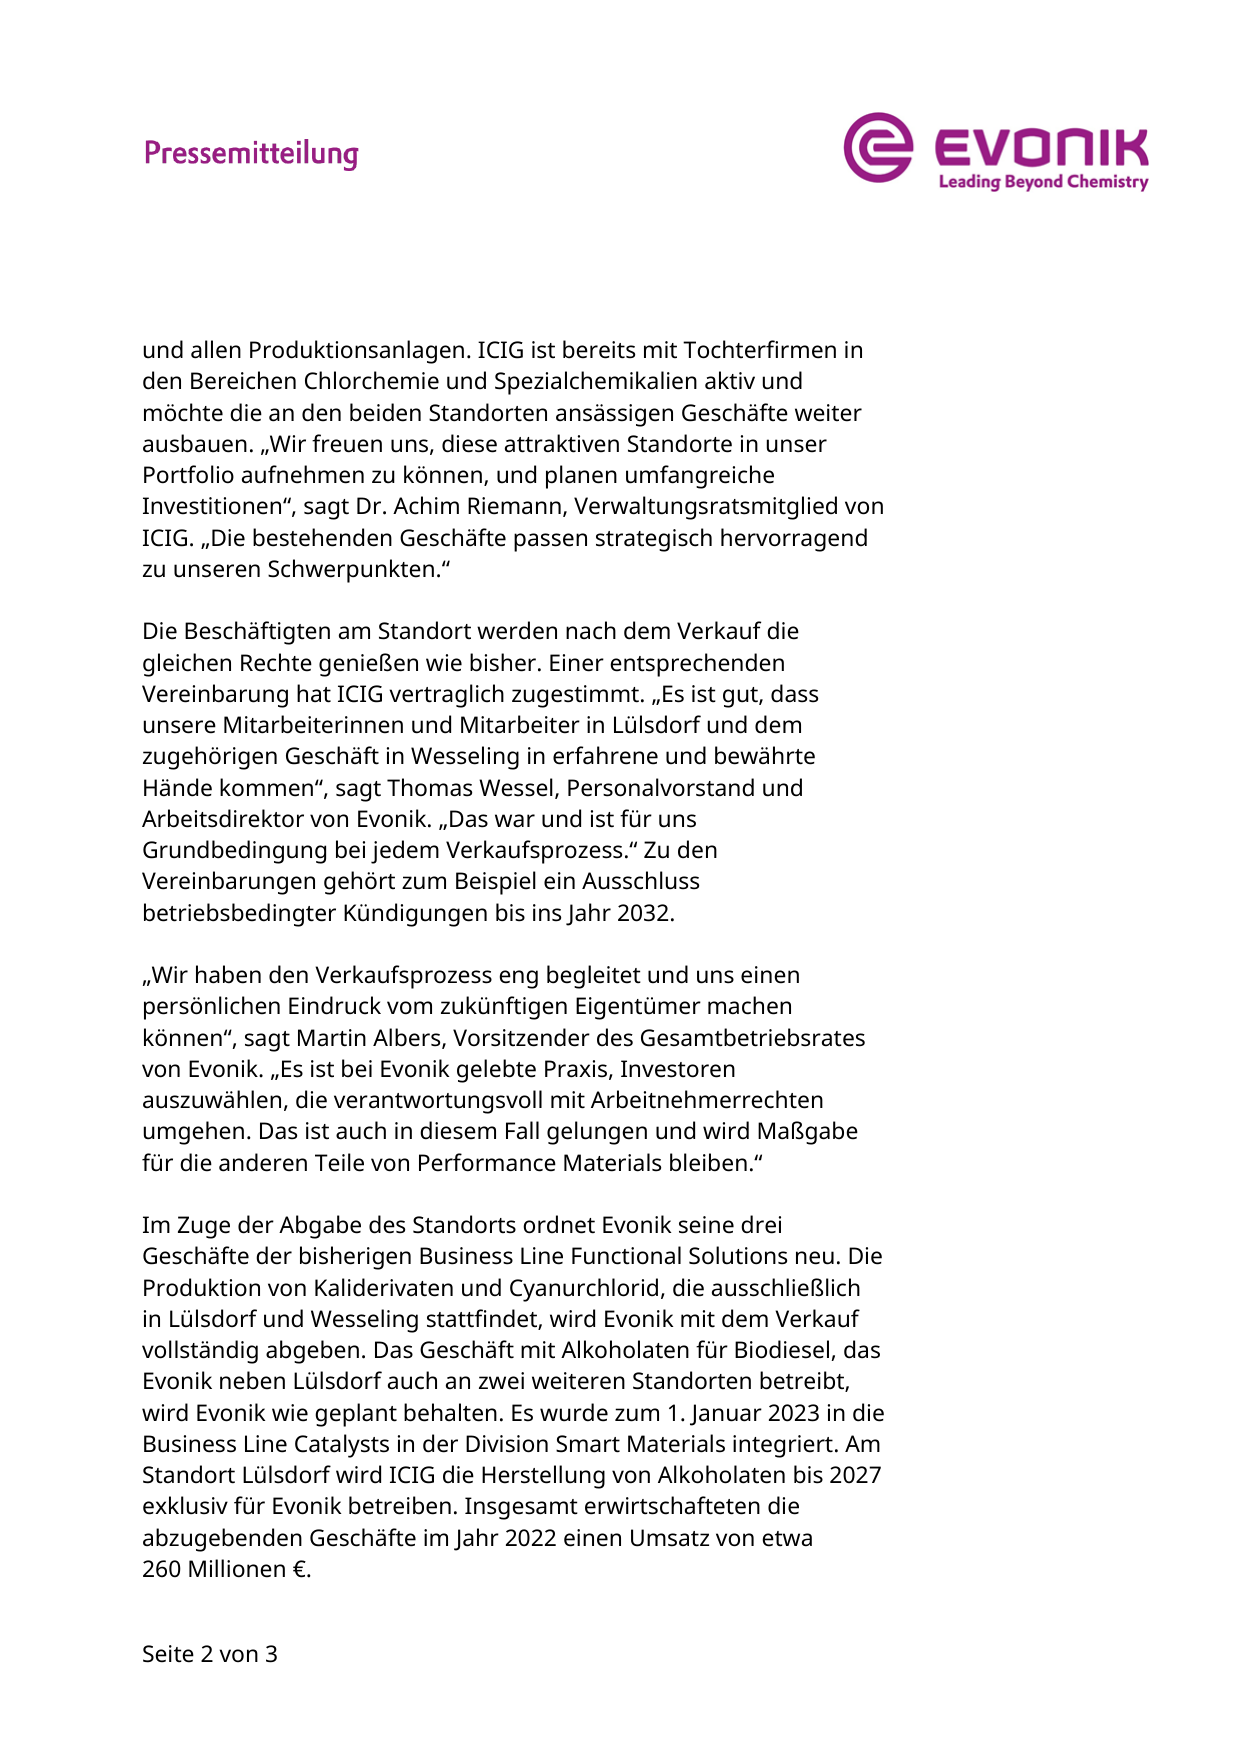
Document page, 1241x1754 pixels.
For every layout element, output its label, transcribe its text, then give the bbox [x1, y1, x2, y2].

text Im Zuge der Abgabe des Standorts ordnet Evonik seine drei Geschäfte der bisherigen Business Line Functional Solutions neu. Die Produktion von Kaliderivaten und Cyanurchlorid, die ausschließlich in Lülsdorf und Wesseling stattfindet, wird Evonik mit dem Verkauf vollständig abgeben. Das Geschäft mit Alkoholaten für Biodiesel, das Evonik neben Lülsdorf auch an zwei weiteren Standorten betreibt, wird Evonik wie geplant behalten. Es wurde zum 1. Januar 2023 in die Business Line Catalysts in der Division Smart Materials integriert. Am Standort Lülsdorf wird ICIG die Herstellung von Alkoholaten bis 2027 exklusiv für Evonik betreiben. Insgesamt erwirtschafteten die abzugebenden Geschäfte im Jahr 2022 einen Umsatz von etwa [142, 1208, 886, 1552]
text 260 Millionen €. [142, 1552, 886, 1583]
picture [145, 139, 359, 171]
text „Wir haben den Verkaufsprozess eng begleitet und uns einen persönlichen Eindruck vom zukünftigen Eigentümer machen können“, sagt Martin Albers, Vorsitzender des Gesamtbetriebsrates von Evonik. „Es ist bei Evonik gelebte Praxis, Investoren auszuwählen, die verantwortungsvoll mit Arbeitnehmerrechten umgehen. Das ist auch in diesem Fall gelungen und wird Maßgabe für die anderen Teile von Performance Materials bleiben.“ [142, 958, 886, 1177]
picture [842, 110, 1150, 193]
text Die Beschäftigten am Standort werden nach dem Verkauf die gleichen Rechte genießen wie bisher. Einer entsprechenden Vereinbarung hat ICIG vertraglich zugestimmt. „Es ist gut, dass unsere Mitarbeiterinnen und Mitarbeiter in Lülsdorf und dem zugehörigen Geschäft in Wesseling in erfahrene und bewährte Hände kommen“, sagt Thomas Wessel, Personalvorstand und Arbeitsdirektor von Evonik. „Das war und ist für uns Grundbedingung bei jedem Verkaufsprozess.“ Zu den Vereinbarungen gehört zum Beispiel ein Ausschluss betriebsbedingter Kündigungen bis ins Jahr 2032. [142, 615, 886, 927]
